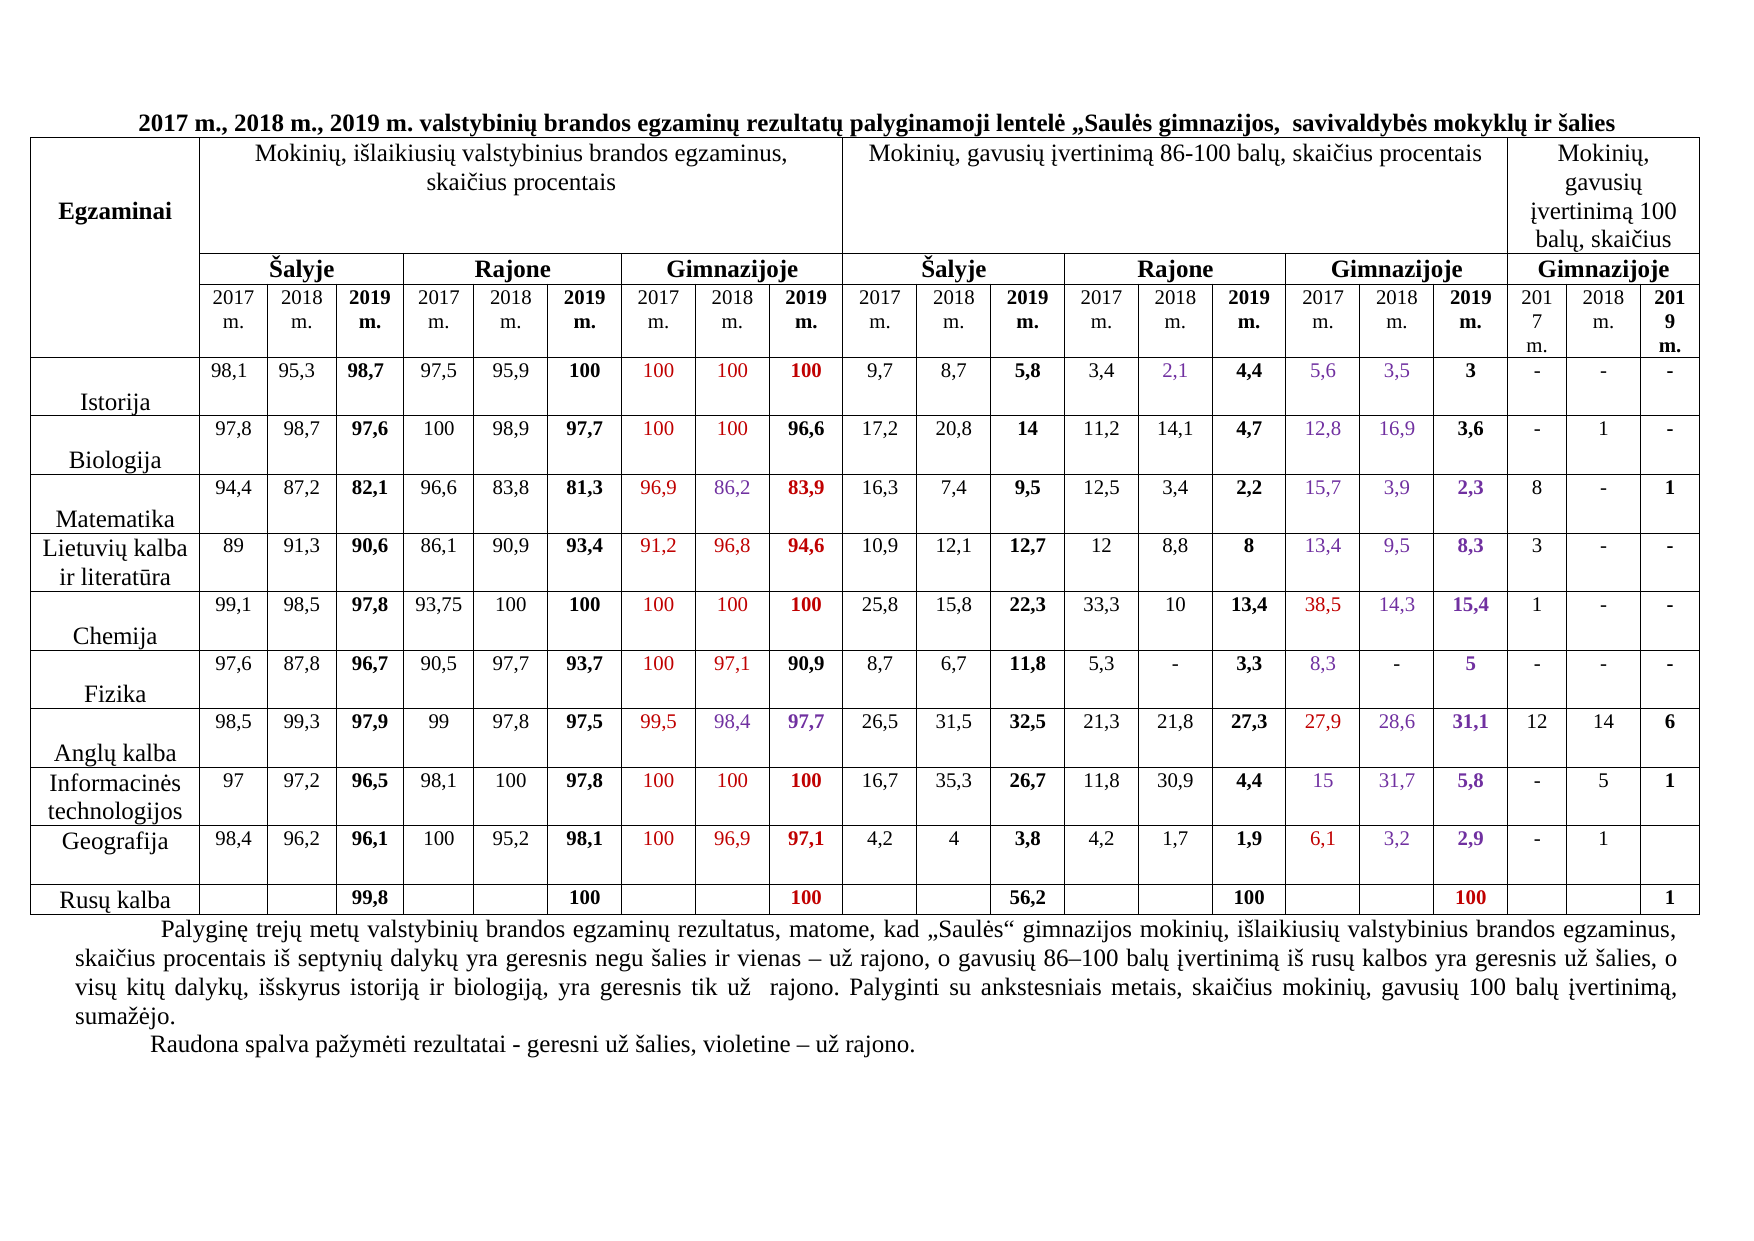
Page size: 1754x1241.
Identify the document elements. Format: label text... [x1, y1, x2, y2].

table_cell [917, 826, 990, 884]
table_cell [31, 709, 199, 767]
table_cell 2019 m. [991, 285, 1064, 357]
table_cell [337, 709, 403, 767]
table_cell Matematika [31, 475, 199, 532]
table_cell 1 [1508, 592, 1566, 649]
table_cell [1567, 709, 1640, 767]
table_cell 91,3 [268, 534, 336, 591]
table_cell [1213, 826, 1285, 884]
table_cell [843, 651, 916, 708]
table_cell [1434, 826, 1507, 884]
table_cell 87,2 [268, 475, 336, 532]
table_cell - [1567, 475, 1640, 532]
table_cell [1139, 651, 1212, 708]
table_cell 12,8 [1286, 416, 1359, 474]
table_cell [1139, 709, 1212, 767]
table_cell 96,9 [622, 475, 695, 532]
table_cell 4,4 [1213, 358, 1285, 415]
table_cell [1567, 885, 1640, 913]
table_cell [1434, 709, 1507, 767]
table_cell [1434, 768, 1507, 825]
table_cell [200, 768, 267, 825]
table_header Egzaminai [31, 138, 199, 357]
table_cell 3,6 [1434, 416, 1507, 474]
table_cell 100 [548, 592, 621, 649]
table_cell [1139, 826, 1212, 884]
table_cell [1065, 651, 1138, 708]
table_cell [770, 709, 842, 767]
table_cell 2017 m. [1286, 285, 1359, 357]
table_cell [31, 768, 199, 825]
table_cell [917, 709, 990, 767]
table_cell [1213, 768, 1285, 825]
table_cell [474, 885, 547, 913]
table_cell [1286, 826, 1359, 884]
table_cell 93,75 [404, 592, 473, 649]
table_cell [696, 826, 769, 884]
table_cell 83,8 [474, 475, 547, 532]
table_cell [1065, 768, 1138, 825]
table_cell 5,8 [991, 358, 1064, 415]
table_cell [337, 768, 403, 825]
table_cell 2017 m. [404, 285, 473, 357]
table_cell 100 [404, 416, 473, 474]
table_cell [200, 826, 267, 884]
table_cell - [1641, 534, 1699, 591]
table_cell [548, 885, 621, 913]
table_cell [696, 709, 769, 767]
table_cell 1 [1641, 475, 1699, 532]
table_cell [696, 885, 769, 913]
table_cell 2019 m. [1213, 285, 1285, 357]
table_cell 17,2 [843, 416, 916, 474]
table_cell 10 [1139, 592, 1212, 649]
table_cell 2017 m. [1065, 285, 1138, 357]
table_cell 2017 m. [1508, 285, 1566, 357]
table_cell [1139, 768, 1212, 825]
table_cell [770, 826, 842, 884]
table_cell 9,5 [991, 475, 1064, 532]
table_cell 2018 m. [1567, 285, 1640, 357]
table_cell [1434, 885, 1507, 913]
table_cell 93,7 [548, 651, 621, 708]
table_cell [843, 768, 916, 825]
table_cell 94,4 [200, 475, 267, 532]
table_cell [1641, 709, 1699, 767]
table_header Mokinių, gavusių įvertinimą 100 balų, skaičius [1508, 138, 1699, 253]
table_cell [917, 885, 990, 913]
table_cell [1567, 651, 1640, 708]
table_cell 2019 m. [770, 285, 842, 357]
table_cell 99,1 [200, 592, 267, 649]
table_cell 94,6 [770, 534, 842, 591]
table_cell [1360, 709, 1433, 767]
table_cell 97,7 [474, 651, 547, 708]
table_cell Rajone [404, 254, 621, 283]
table_cell Gimnazijoje [1508, 254, 1699, 283]
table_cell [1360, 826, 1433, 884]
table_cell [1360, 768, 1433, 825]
table_cell 98,7 [268, 416, 336, 474]
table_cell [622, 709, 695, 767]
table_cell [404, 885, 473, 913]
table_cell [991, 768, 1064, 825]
table_cell 97,6 [337, 416, 403, 474]
table_cell 86,1 [404, 534, 473, 591]
table_cell 20,8 [917, 416, 990, 474]
table_cell - [1567, 358, 1640, 415]
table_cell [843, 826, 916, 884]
table_cell 100 [474, 592, 547, 649]
table_cell - [1508, 416, 1566, 474]
table_header Mokinių, išlaikiusių valstybinius brandos egzaminus, skaičius procentais [200, 138, 842, 253]
table_cell 100 [548, 358, 621, 415]
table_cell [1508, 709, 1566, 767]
table_cell 8,8 [1139, 534, 1212, 591]
table_cell 98,9 [474, 416, 547, 474]
table_cell 13,4 [1286, 534, 1359, 591]
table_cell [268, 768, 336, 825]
table_cell 90,6 [337, 534, 403, 591]
table_cell 93,4 [548, 534, 621, 591]
table_cell - [1567, 592, 1640, 649]
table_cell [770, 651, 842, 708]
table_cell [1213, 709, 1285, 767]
table_cell 15,8 [917, 592, 990, 649]
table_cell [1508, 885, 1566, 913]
table_cell 97,5 [404, 358, 473, 415]
table_cell 3,5 [1360, 358, 1433, 415]
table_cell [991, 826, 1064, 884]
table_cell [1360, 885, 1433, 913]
table_cell 14,3 [1360, 592, 1433, 649]
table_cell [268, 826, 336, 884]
table_cell 3 [1434, 358, 1507, 415]
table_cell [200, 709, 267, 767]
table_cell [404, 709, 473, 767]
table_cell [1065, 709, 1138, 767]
table_cell 3,4 [1139, 475, 1212, 532]
table_cell 22,3 [991, 592, 1064, 649]
table_cell 100 [622, 416, 695, 474]
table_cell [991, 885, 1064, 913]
table_cell Šalyje [200, 254, 403, 283]
table_cell 97,8 [337, 592, 403, 649]
table_cell 2018 m. [696, 285, 769, 357]
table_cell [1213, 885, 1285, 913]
table_cell 97,8 [200, 416, 267, 474]
table_cell 95,3 [268, 358, 336, 415]
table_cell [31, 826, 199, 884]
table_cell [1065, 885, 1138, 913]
table_cell 3 [1508, 534, 1566, 591]
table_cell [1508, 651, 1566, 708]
table_cell 12,1 [917, 534, 990, 591]
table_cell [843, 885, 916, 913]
table_cell 2018 m. [917, 285, 990, 357]
table_cell 100 [770, 358, 842, 415]
table_cell 2018 m. [1139, 285, 1212, 357]
table_cell 8,3 [1434, 534, 1507, 591]
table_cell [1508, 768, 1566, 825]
table_cell Gimnazijoje [622, 254, 842, 283]
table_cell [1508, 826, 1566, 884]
table_cell 16,9 [1360, 416, 1433, 474]
table_cell 8,7 [917, 358, 990, 415]
table_cell 2017 m. [200, 285, 267, 357]
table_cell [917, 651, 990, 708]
table_cell 9,7 [843, 358, 916, 415]
table_cell 81,3 [548, 475, 621, 532]
table_cell 86,2 [696, 475, 769, 532]
table_cell 2019 m. [337, 285, 403, 357]
table_cell 2018 m. [268, 285, 336, 357]
table_cell 2019 m. [1641, 285, 1699, 357]
table_cell 12,7 [991, 534, 1064, 591]
table_cell 98,5 [268, 592, 336, 649]
table_cell Fizika [31, 651, 199, 708]
table_cell 82,1 [337, 475, 403, 532]
table_cell 100 [622, 592, 695, 649]
table_cell 96,8 [696, 534, 769, 591]
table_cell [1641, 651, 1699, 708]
table_cell 13,4 [1213, 592, 1285, 649]
table_cell 83,9 [770, 475, 842, 532]
table_cell - [1508, 358, 1566, 415]
table_cell 2,1 [1139, 358, 1212, 415]
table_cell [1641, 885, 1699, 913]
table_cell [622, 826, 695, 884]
table_cell 9,5 [1360, 534, 1433, 591]
table_cell 96,7 [337, 651, 403, 708]
table_cell Lietuvių kalba ir literatūra [31, 534, 199, 591]
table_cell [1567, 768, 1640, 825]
table_cell Biologija [31, 416, 199, 474]
table_cell 91,2 [622, 534, 695, 591]
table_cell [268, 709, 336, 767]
table_cell Chemija [31, 592, 199, 649]
table_cell 98,1 [200, 358, 267, 415]
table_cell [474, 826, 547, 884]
table_cell 25,8 [843, 592, 916, 649]
table_cell 2019 m. [1434, 285, 1507, 357]
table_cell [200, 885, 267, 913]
table_cell 100 [696, 416, 769, 474]
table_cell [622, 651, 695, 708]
table_cell 8 [1508, 475, 1566, 532]
table_cell 12 [1065, 534, 1138, 591]
table_cell - [1567, 534, 1640, 591]
table_cell 96,6 [404, 475, 473, 532]
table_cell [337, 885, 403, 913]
table_cell 90,5 [404, 651, 473, 708]
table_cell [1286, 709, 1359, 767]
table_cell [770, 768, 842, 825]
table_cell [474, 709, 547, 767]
table_cell 10,9 [843, 534, 916, 591]
table_cell 100 [696, 358, 769, 415]
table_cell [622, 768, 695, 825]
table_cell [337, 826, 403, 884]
table_cell 7,4 [917, 475, 990, 532]
table_cell - [1641, 416, 1699, 474]
table_cell - [1641, 592, 1699, 649]
table_cell 5,6 [1286, 358, 1359, 415]
table_cell 100 [770, 592, 842, 649]
table_cell 16,3 [843, 475, 916, 532]
table_cell 8 [1213, 534, 1285, 591]
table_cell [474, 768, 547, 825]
table_cell 3,4 [1065, 358, 1138, 415]
table_cell 89 [200, 534, 267, 591]
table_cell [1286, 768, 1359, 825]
table_cell 2019 m. [548, 285, 621, 357]
table_cell 2,2 [1213, 475, 1285, 532]
table_cell 4,7 [1213, 416, 1285, 474]
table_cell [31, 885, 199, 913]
table_cell Šalyje [843, 254, 1064, 283]
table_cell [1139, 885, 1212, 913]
table_cell - [1641, 358, 1699, 415]
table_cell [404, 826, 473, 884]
table_cell 2,3 [1434, 475, 1507, 532]
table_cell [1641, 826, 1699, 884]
table_cell 98,7 [337, 358, 403, 415]
table_cell 38,5 [1286, 592, 1359, 649]
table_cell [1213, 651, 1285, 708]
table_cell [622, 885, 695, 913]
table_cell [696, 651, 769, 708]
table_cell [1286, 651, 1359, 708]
table_cell 15,4 [1434, 592, 1507, 649]
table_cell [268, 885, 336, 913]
table_header Mokinių, gavusių įvertinimą 86-100 balų, skaičius procentais [843, 138, 1507, 253]
table_cell 33,3 [1065, 592, 1138, 649]
table_cell 2018 m. [1360, 285, 1433, 357]
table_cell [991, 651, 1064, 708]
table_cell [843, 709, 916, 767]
table_cell 1 [1567, 416, 1640, 474]
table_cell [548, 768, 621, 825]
table_cell 12,5 [1065, 475, 1138, 532]
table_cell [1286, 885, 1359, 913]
table_cell Gimnazijoje [1286, 254, 1507, 283]
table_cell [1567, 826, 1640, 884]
table_cell 14,1 [1139, 416, 1212, 474]
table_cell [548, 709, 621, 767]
text Palyginę trejų metų valstybinių brandos egzaminų rezultatus, matome, kad „Saulės“ gimnazijos mokinių, išlaikiusių valstybinius brandos egzaminus, skaičius procentais iš septynių dalykų yra geresnis negu šalies ir vienas – už rajono, o gavusių 86–100 balų įvertinimą iš rusų kalbos yra geresnis už šalies, o visų kitų dalykų, išskyrus istoriją ir biologiją, yra geresnis tik už rajono. Palyginti su ankstesniais metais, skaičius mokinių, gavusių 100 balų įvertinimą, sumažėjo. [75, 915, 1679, 1029]
table_cell 100 [622, 358, 695, 415]
table_cell 15,7 [1286, 475, 1359, 532]
table_cell 97,7 [548, 416, 621, 474]
table_cell 14 [991, 416, 1064, 474]
table_cell 97,6 [200, 651, 267, 708]
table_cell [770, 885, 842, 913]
table_cell 95,9 [474, 358, 547, 415]
table_cell Istorija [31, 358, 199, 415]
table_cell 87,8 [268, 651, 336, 708]
table_cell Rajone [1065, 254, 1285, 283]
table_cell 3,9 [1360, 475, 1433, 532]
text Raudona spalva pažymėti rezultatai - geresni už šalies, violetine – už rajono. [75, 1029, 1679, 1058]
table_cell 90,9 [474, 534, 547, 591]
table_cell 2017 m. [843, 285, 916, 357]
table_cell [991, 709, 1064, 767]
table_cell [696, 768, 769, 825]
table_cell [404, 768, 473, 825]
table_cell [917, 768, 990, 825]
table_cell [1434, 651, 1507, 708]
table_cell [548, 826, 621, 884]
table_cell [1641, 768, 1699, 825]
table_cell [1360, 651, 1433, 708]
table_cell 2017 m. [622, 285, 695, 357]
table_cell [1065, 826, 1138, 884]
table_cell 11,2 [1065, 416, 1138, 474]
table_cell 96,6 [770, 416, 842, 474]
text 2017 m., 2018 m., 2019 m. valstybinių brandos egzaminų rezultatų palyginamoji lentelė „Saulės gimnazijos, savivaldybės mokyklų ir šalies [75, 108, 1679, 137]
table_cell 100 [696, 592, 769, 649]
table_cell 2018 m. [474, 285, 547, 357]
